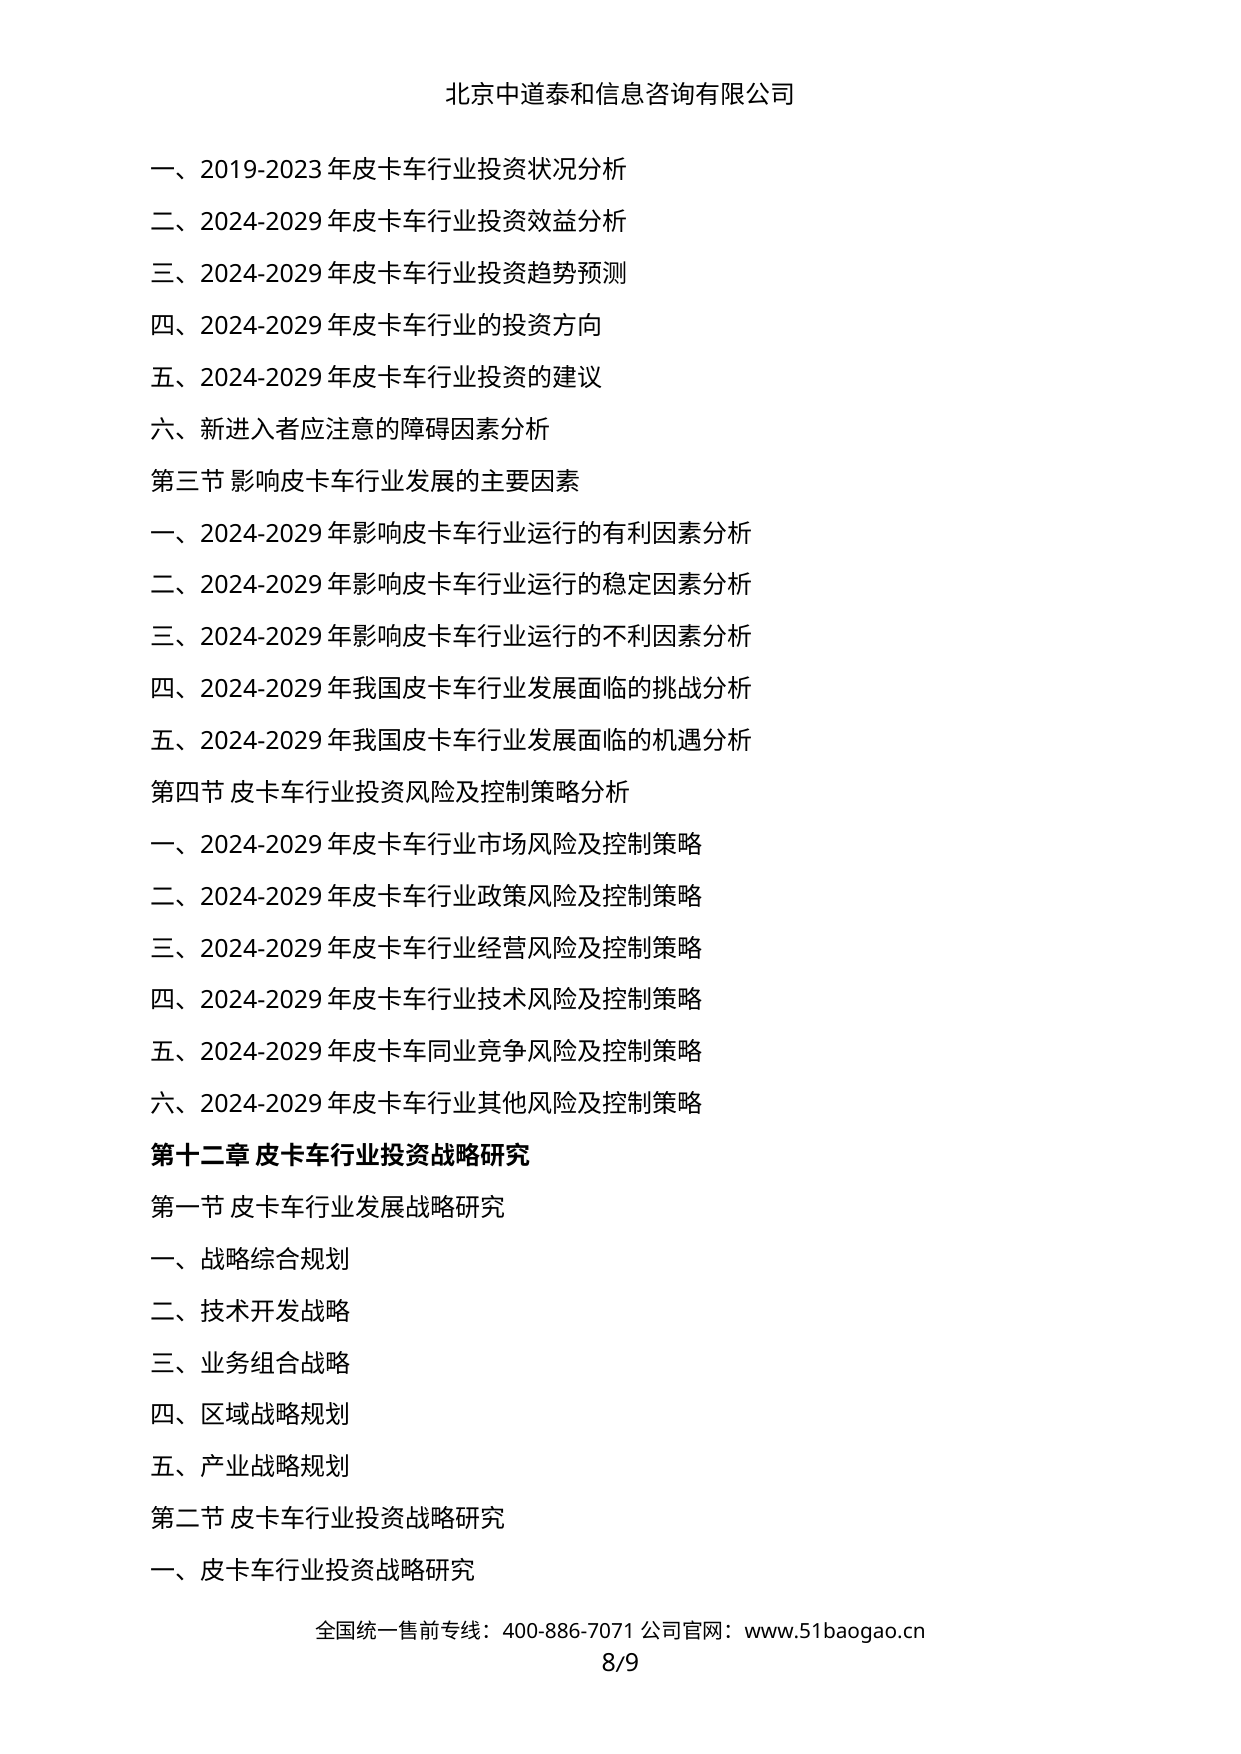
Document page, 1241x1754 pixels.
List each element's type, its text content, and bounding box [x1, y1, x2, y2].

text 五、2024-2029年我国皮卡车行业发展面临的机遇分析 [150, 721, 1090, 757]
text 三、业务组合战略 [150, 1343, 1090, 1379]
text 六、新进入者应注意的障碍因素分析 [150, 409, 1090, 446]
text 四、2024-2029年我国皮卡车行业发展面临的挑战分析 [150, 669, 1090, 705]
text 第二节 皮卡车行业投资战略研究 [150, 1499, 1090, 1535]
text 第三节 影响皮卡车行业发展的主要因素 [150, 461, 1090, 497]
text 四、2024-2029年皮卡车行业技术风险及控制策略 [150, 980, 1090, 1016]
text 第十二章 皮卡车行业投资战略研究 [150, 1136, 1090, 1172]
text 一、2024-2029年影响皮卡车行业运行的有利因素分析 [150, 513, 1090, 549]
text 五、2024-2029年皮卡车同业竞争风险及控制策略 [150, 1032, 1090, 1068]
text 一、皮卡车行业投资战略研究 [150, 1551, 1090, 1587]
text 二、技术开发战略 [150, 1291, 1090, 1327]
text 第一节 皮卡车行业发展战略研究 [150, 1187, 1090, 1224]
text 一、战略综合规划 [150, 1239, 1090, 1276]
text 三、2024-2029年影响皮卡车行业运行的不利因素分析 [150, 617, 1090, 653]
text 二、2024-2029年皮卡车行业政策风险及控制策略 [150, 876, 1090, 912]
text 五、2024-2029年皮卡车行业投资的建议 [150, 357, 1090, 394]
text 一、2024-2029年皮卡车行业市场风险及控制策略 [150, 824, 1090, 861]
text 三、2024-2029年皮卡车行业经营风险及控制策略 [150, 928, 1090, 964]
text 四、2024-2029年皮卡车行业的投资方向 [150, 306, 1090, 342]
text 三、2024-2029年皮卡车行业投资趋势预测 [150, 254, 1090, 290]
text 二、2024-2029年影响皮卡车行业运行的稳定因素分析 [150, 565, 1090, 601]
text 六、2024-2029年皮卡车行业其他风险及控制策略 [150, 1084, 1090, 1120]
text 五、产业战略规划 [150, 1447, 1090, 1483]
text 四、区域战略规划 [150, 1395, 1090, 1431]
text 一、2019-2023年皮卡车行业投资状况分析 [150, 150, 1090, 186]
text 二、2024-2029年皮卡车行业投资效益分析 [150, 202, 1090, 238]
text 第四节 皮卡车行业投资风险及控制策略分析 [150, 772, 1090, 809]
